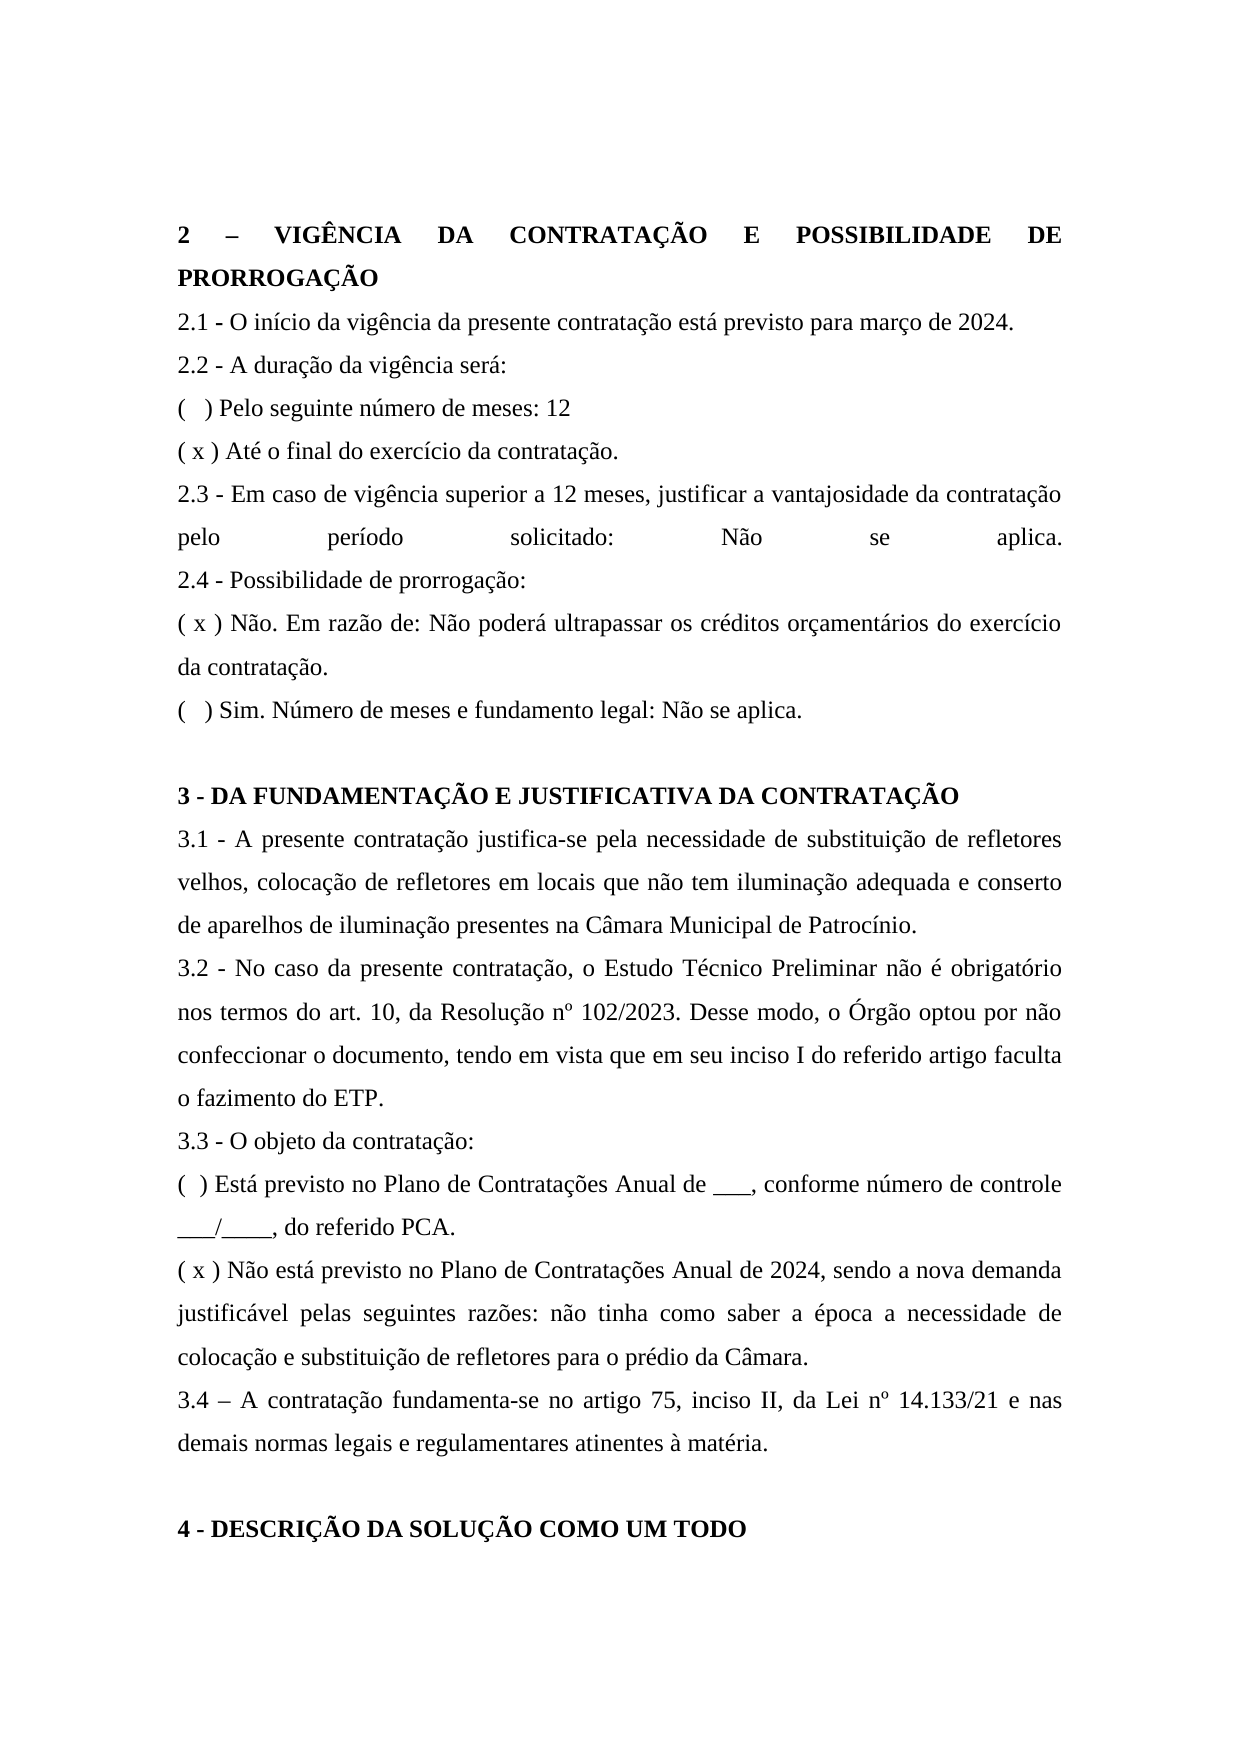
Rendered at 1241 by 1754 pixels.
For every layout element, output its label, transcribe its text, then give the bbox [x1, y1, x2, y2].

text 2.1 - O início da vigência da presente contratação está previsto para março de 2024. [177, 307, 1063, 335]
text 2.2 - A duração da vigência será: [177, 350, 1063, 378]
text 3 - DA FUNDAMENTAÇÃO E JUSTIFICATIVA DA CONTRATAÇÃO [177, 781, 1063, 810]
text 3.1 - A presente contratação justifica-se pela necessidade de substituição de refletores velhos, colocação de refletores em locais que não tem iluminação adequada e conserto de aparelhos de iluminação presentes na Câmara Municipal de Patrocínio. [177, 824, 1063, 939]
text 4 - DESCRIÇÃO DA SOLUÇÃO COMO UM TODO [177, 1514, 1063, 1543]
text 3.3 - O objeto da contratação: [177, 1126, 1063, 1155]
text 2.3 - Em caso de vigência superior a 12 meses, justificar a vantajosidade da contratação pelo período solicitado: Não se aplica. 2.4 - Possibilidade de prorrogação: [177, 479, 1063, 594]
text ( ) Pelo seguinte número de meses: 12 [177, 393, 1063, 422]
text ( ) Sim. Número de meses e fundamento legal: Não se aplica. [177, 695, 1063, 723]
text ( ) Está previsto no Plano de Contratações Anual de ___, conforme número de controle ___/____, do referido PCA. [177, 1169, 1063, 1241]
text 3.4 – A contratação fundamenta-se no artigo 75, inciso II, da Lei nº 14.133/21 e nas demais normas legais e regulamentares atinentes à matéria. [177, 1385, 1063, 1457]
text 2 – VIGÊNCIA DA CONTRATAÇÃO E POSSIBILIDADE DE PRORROGAÇÃO [177, 220, 1063, 292]
text 3.2 - No caso da presente contratação, o Estudo Técnico Preliminar não é obrigatório nos termos do art. 10, da Resolução nº 102/2023. Desse modo, o Órgão optou por não confeccionar o documento, tendo em vista que em seu inciso I do referido artigo faculta o fazimento do ETP. [177, 953, 1063, 1112]
text ( x ) Não. Em razão de: Não poderá ultrapassar os créditos orçamentários do exercício da contratação. [177, 608, 1063, 680]
text ( x ) Até o final do exercício da contratação. [177, 436, 1063, 465]
text ( x ) Não está previsto no Plano de Contratações Anual de 2024, sendo a nova demanda justificável pelas seguintes razões: não tinha como saber a época a necessidade de colocação e substituição de refletores para o prédio da Câmara. [177, 1255, 1063, 1370]
